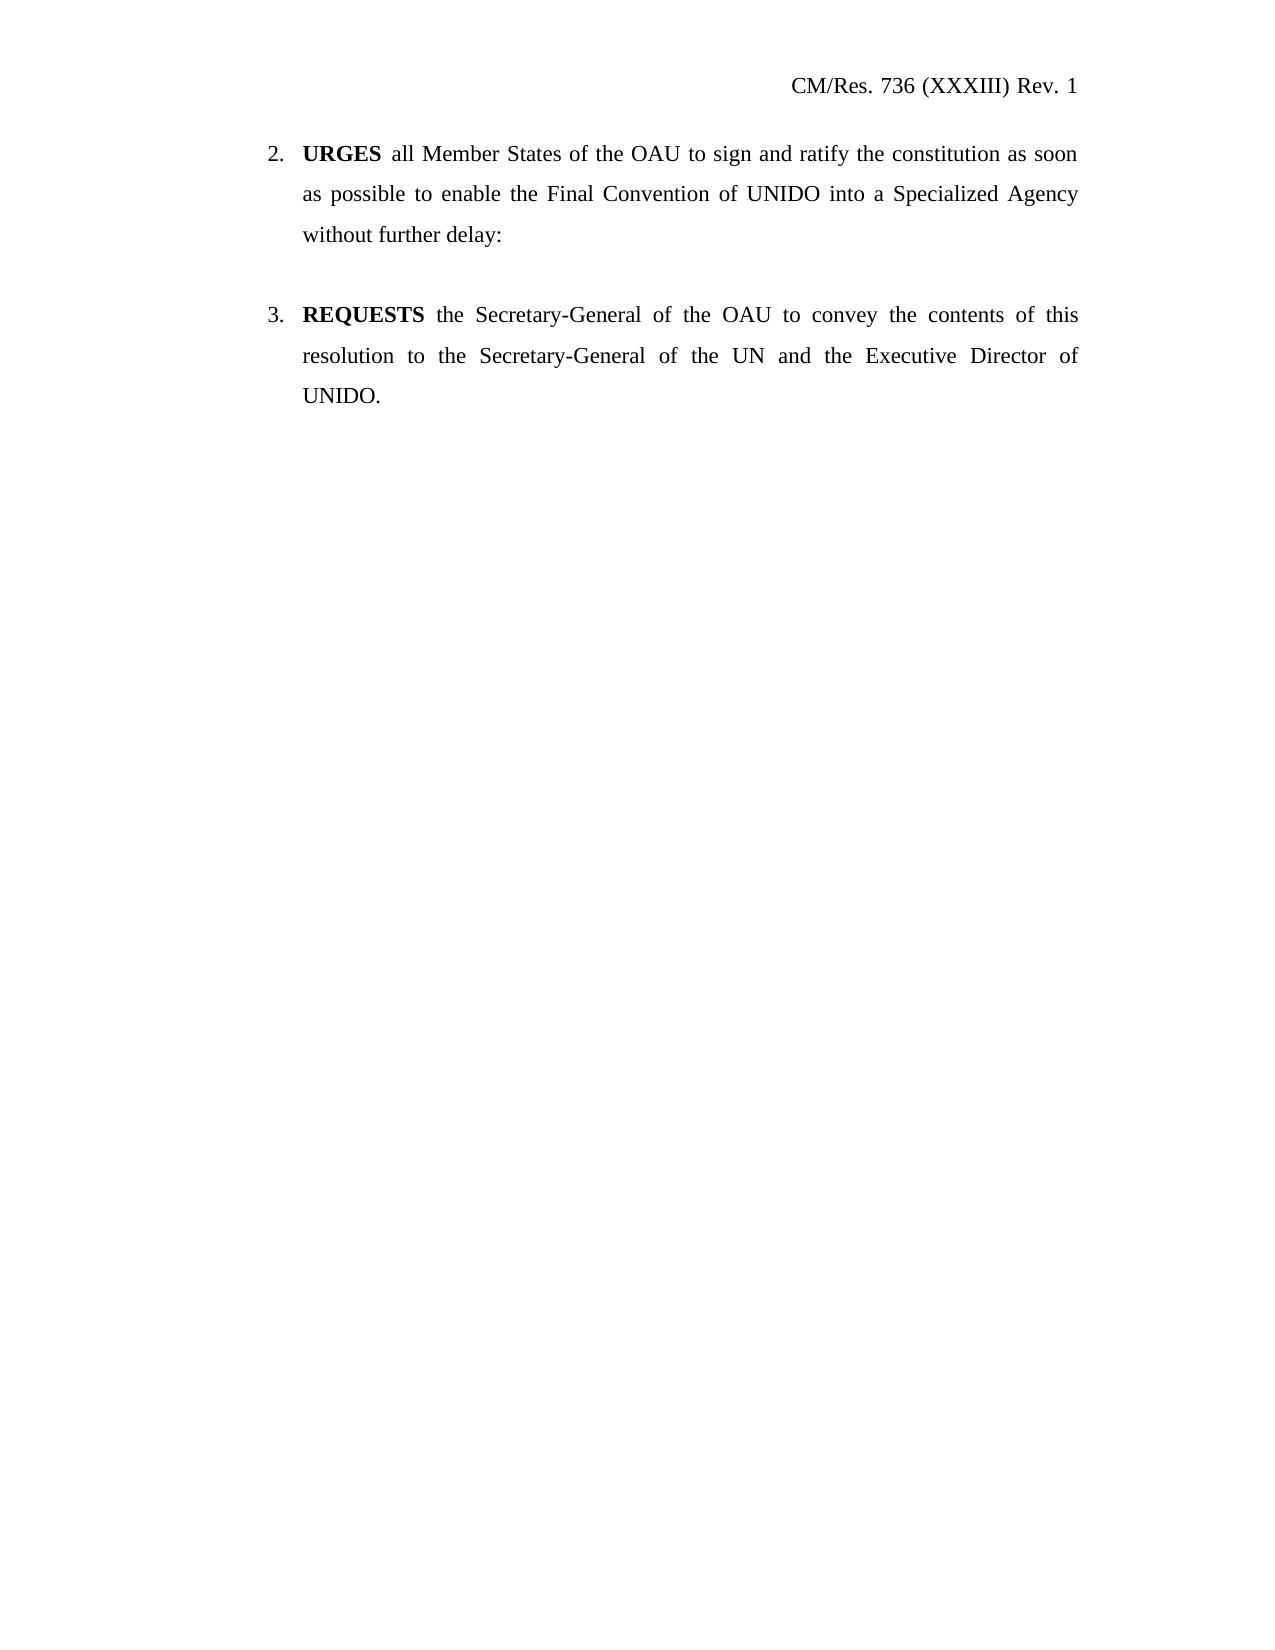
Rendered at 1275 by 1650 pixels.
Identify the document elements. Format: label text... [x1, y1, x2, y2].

list REQUESTS the Secretary-General of the OAU to convey the contents of this resolution to the Secretary-General of the UN and the Executive Director of UNIDO. [267, 301, 1080, 408]
list URGES all Member States of the OAU to sign and ratify the constitution as soon as possible to enable the Final Convention of UNIDO into a Specialized Agency without further delay: [267, 140, 1080, 247]
